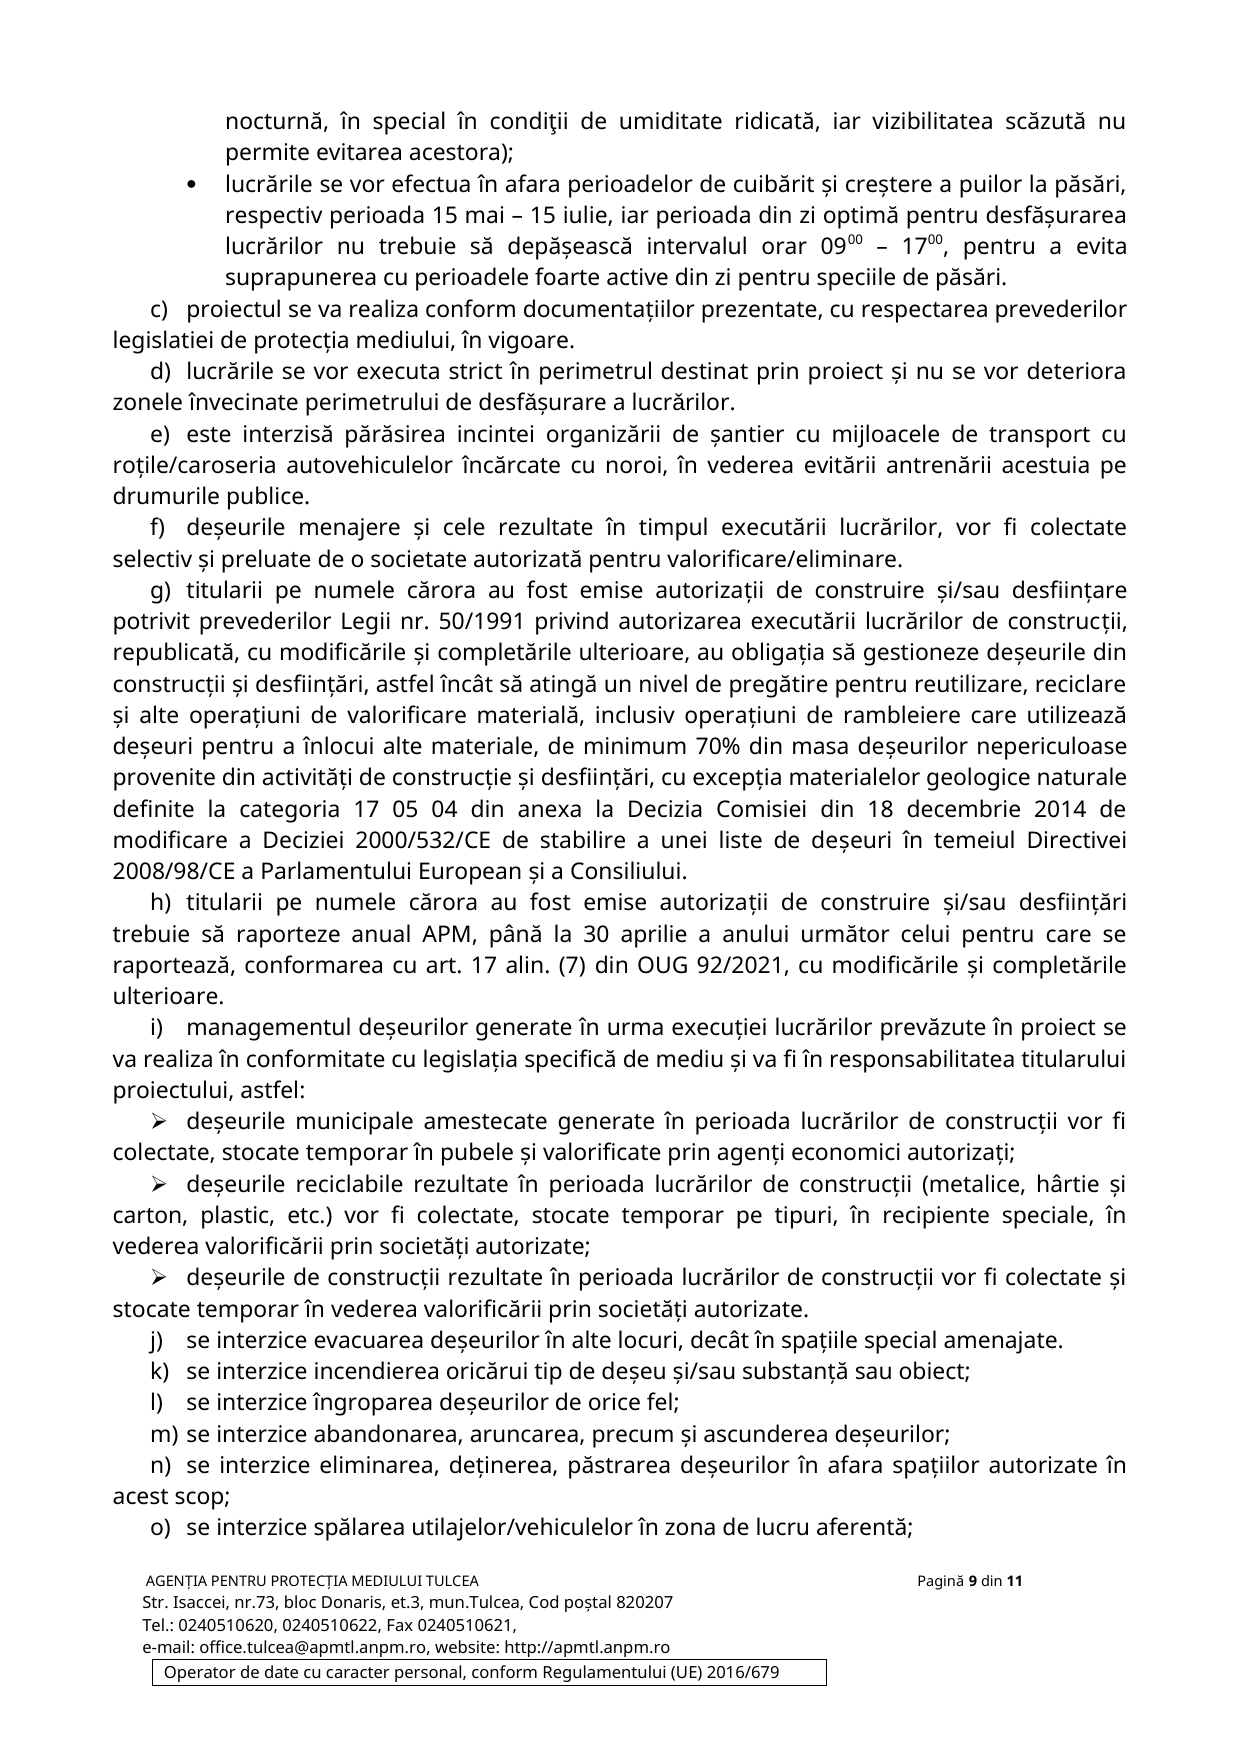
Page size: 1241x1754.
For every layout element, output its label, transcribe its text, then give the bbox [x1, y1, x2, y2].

list deșeurile menajere și cele rezultate în timpul executării lucrărilor, vor fi colectate selectiv și preluate de o societate autorizată pentru valorificare/eliminare. [112, 511, 1128, 574]
list managementul deșeurilor generate în urma execuției lucrărilor prevăzute în proiect se va realiza în conformitate cu legislația specifică de mediu și va fi în responsabilitatea titularului proiectului, astfel: [112, 1011, 1128, 1105]
list deșeurile de construcții rezultate în perioada lucrărilor de construcții vor fi colectate și stocate temporar în vederea valorificării prin societăți autorizate. [112, 1261, 1128, 1324]
list este interzisă părăsirea incintei organizării de șantier cu mijloacele de transport cu roțile/caroseria autovehiculelor încărcate cu noroi, în vederea evitării antrenării acestuia pe drumurile publice. [112, 417, 1128, 511]
list se interzice eliminarea, deținerea, păstrarea deșeurilor în afara spațiilor autorizate în acest scop; [112, 1449, 1128, 1511]
list proiectul se va realiza conform documentațiilor prezentate, cu respectarea prevederilor legislatiei de protecția mediului, în vigoare. [112, 292, 1128, 355]
list lucrările se vor efectua în afara perioadelor de cuibărit și creștere a puilor la păsări, respectiv perioada 15 mai – 15 iulie, iar perioada din zi optimă pentru desfășurarea lucrărilor nu trebuie să depășească intervalul orar 0900 – 1700, pentru a evita suprapunerea cu perioadele foarte active din zi pentru speciile de păsări. [187, 167, 1128, 292]
list lucrările se vor executa strict în perimetrul destinat prin proiect și nu se vor deteriora zonele învecinate perimetrului de desfǎșurare a lucrǎrilor. [112, 355, 1128, 417]
list deșeurile reciclabile rezultate în perioada lucrărilor de construcții (metalice, hârtie și carton, plastic, etc.) vor fi colectate, stocate temporar pe tipuri, în recipiente speciale, în vederea valorificării prin societăți autorizate; [112, 1167, 1128, 1261]
list se interzice spălarea utilajelor/vehiculelor în zona de lucru aferentă; [112, 1511, 1128, 1542]
list titularii pe numele cărora au fost emise autorizaţii de construire şi/sau desfiinţare potrivit prevederilor Legii nr. 50/1991 privind autorizarea executării lucrărilor de construcţii, republicată, cu modificările şi completările ulterioare, au obligaţia să gestioneze deşeurile din construcţii şi desfiinţări, astfel încât să atingă un nivel de pregătire pentru reutilizare, reciclare şi alte operaţiuni de valorificare materială, inclusiv operaţiuni de rambleiere care utilizează deşeuri pentru a înlocui alte materiale, de minimum 70% din masa deşeurilor nepericuloase provenite din activităţi de construcţie şi desfiinţări, cu excepţia materialelor geologice naturale definite la categoria 17 05 04 din anexa la Decizia Comisiei din 18 decembrie 2014 de modificare a Deciziei 2000/532/CE de stabilire a unei liste de deşeuri în temeiul Directivei 2008/98/CE a Parlamentului European şi a Consiliului. [112, 574, 1128, 886]
list se interzice evacuarea deșeurilor în alte locuri, decât în spațiile special amenajate. [112, 1324, 1128, 1355]
list se interzice incendierea oricărui tip de deşeu şi/sau substanţă sau obiect; [112, 1355, 1128, 1386]
list se interzice îngroparea deşeurilor de orice fel; [112, 1386, 1128, 1417]
list deșeurile municipale amestecate generate în perioada lucrărilor de construcții vor fi colectate, stocate temporar în pubele și valorificate prin agenți economici autorizați; [112, 1105, 1128, 1167]
list se interzice abandonarea, aruncarea, precum și ascunderea deșeurilor; [112, 1417, 1128, 1449]
list titularii pe numele cărora au fost emise autorizaţii de construire şi/sau desfiinţări trebuie să raporteze anual APM, până la 30 aprilie a anului următor celui pentru care se raportează, conformarea cu art. 17 alin. (7) din OUG 92/2021, cu modificările și completările ulterioare. [112, 886, 1128, 1011]
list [187, 105, 1128, 167]
